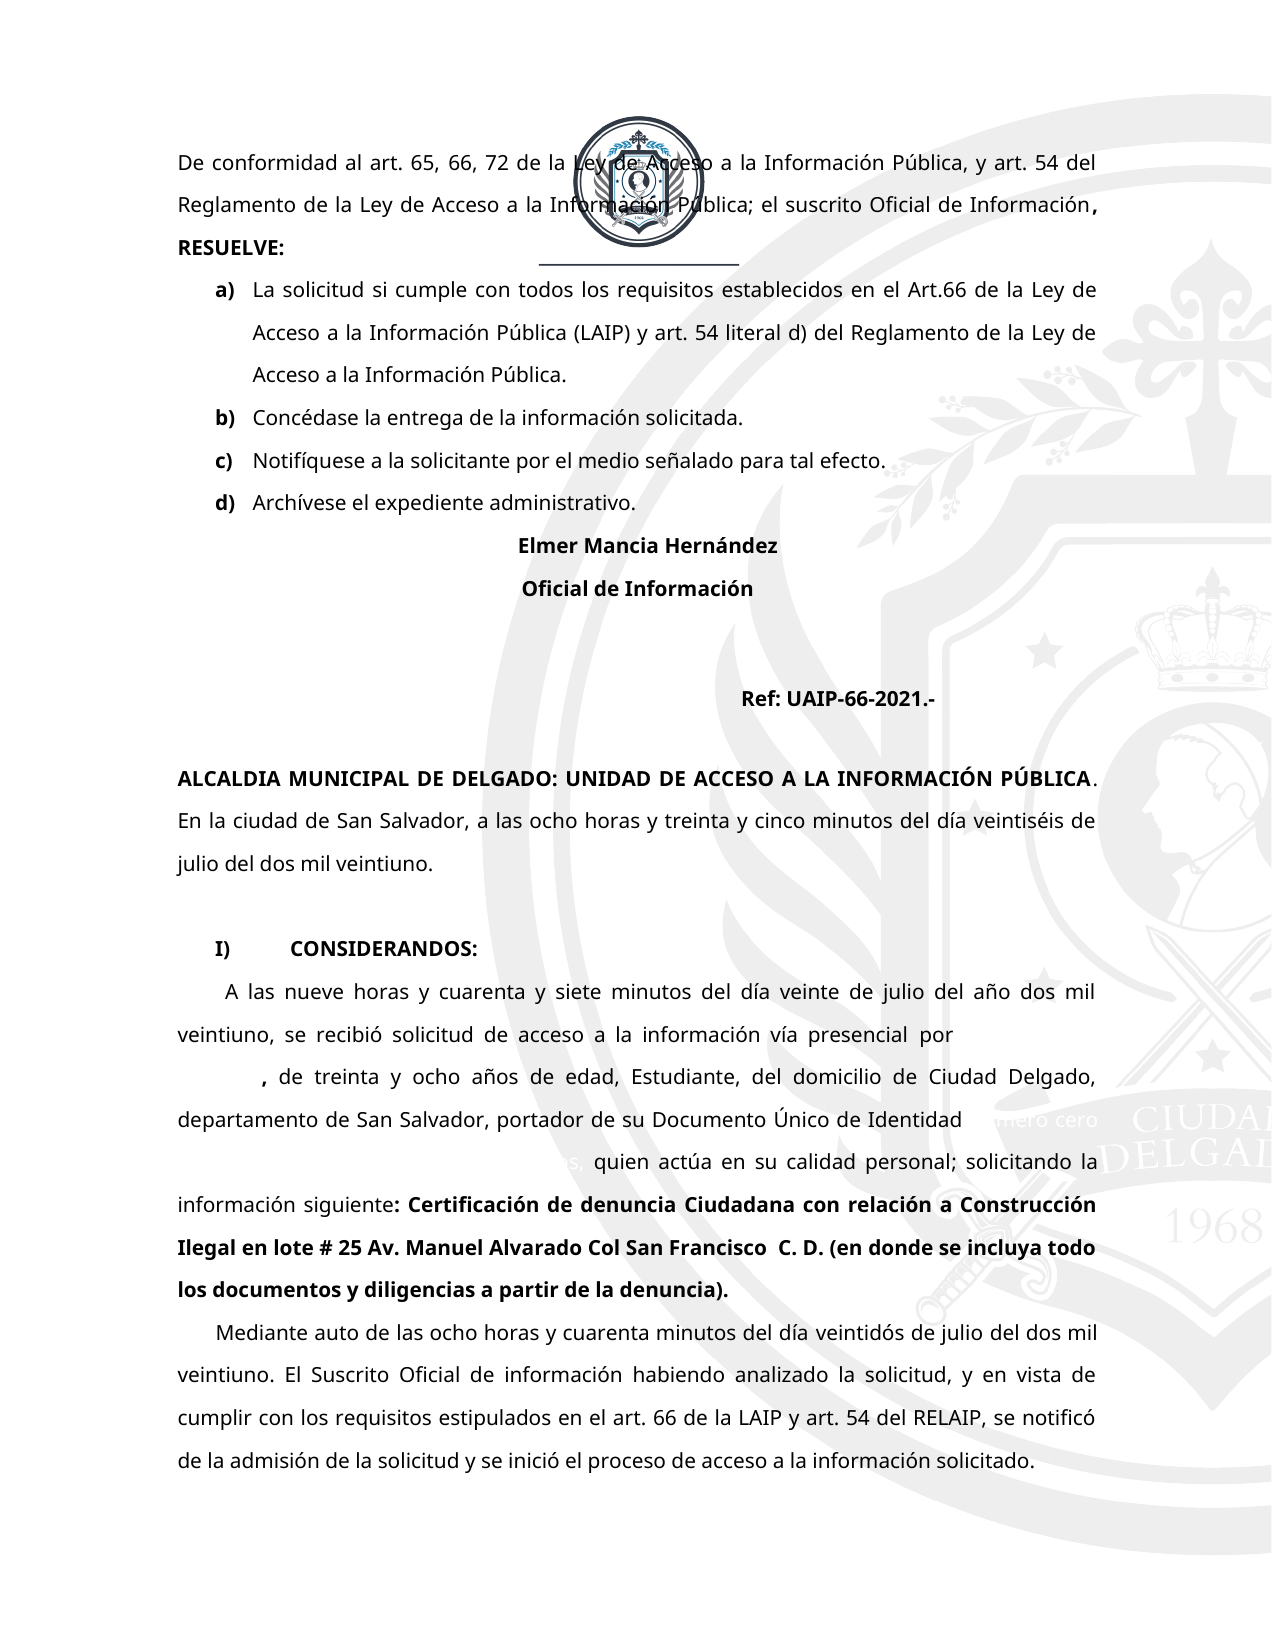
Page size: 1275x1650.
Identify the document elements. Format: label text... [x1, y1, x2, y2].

text ALCALDIA MUNICIPAL DE DELGADO: UNIDAD DE ACCESO A LA INFORMACIÓN PÚBLICA. En la ciudad de San Salvador, a las ocho horas y treinta y cinco minutos del día veintiséis de julio del dos mil veintiuno. [177, 764, 1098, 878]
text A las nueve horas y cuarenta y siete minutos del día veinte de julio del año dos mil veintiuno, se recibió solicitud de acceso a la información vía presencial por Isaac Villeda Cardoza, de treinta y ocho años de edad, Estudiante, del domicilio de Ciudad Delgado, departamento de San Salvador, portador de su Documento Único de Identidad número cero uno uno siete nueve tres seis ocho-dos, quien actúa en su calidad personal; solicitando la información siguiente: Certificación de denuncia Ciudadana con relación a Construcción Ilegal en lote # 25 Av. Manuel Alvarado Col San Francisco C. D. (en donde se incluya todo los documentos y diligencias a partir de la denuncia). [177, 977, 1098, 1304]
text Oficial de Información [177, 574, 1098, 602]
list CONSIDERANDOS: [215, 934, 1098, 963]
picture [5, 5, 1272, 1644]
text De conformidad al art. 65, 66, 72 de la Ley de Acceso a la Información Pública, y art. 54 del Reglamento de la Ley de Acceso a la Información Pública; el suscrito Oficial de Información, RESUELVE: [177, 148, 1098, 261]
text Ref: UAIP-66-2021.- [177, 684, 1098, 713]
text Elmer Mancia Hernández [252, 531, 1098, 559]
list Notifíquese a la solicitante por el medio señalado para tal efecto. [215, 446, 1098, 474]
list La solicitud si cumple con todos los requisitos establecidos en el Art.66 de la Ley de Acceso a la Información Pública (LAIP) y art. 54 literal d) del Reglamento de la Ley de Acceso a la Información Pública. [215, 275, 1098, 389]
list Concédase la entrega de la información solicitada. [215, 403, 1098, 432]
text Mediante auto de las ocho horas y cuarenta minutos del día veintidós de julio del dos mil veintiuno. El Suscrito Oficial de información habiendo analizado la solicitud, y en vista de cumplir con los requisitos estipulados en el art. 66 de la LAIP y art. 54 del RELAIP, se notificó de la admisión de la solicitud y se inició el proceso de acceso a la información solicitado. [177, 1318, 1098, 1474]
list Archívese el expediente administrativo. [215, 488, 1098, 517]
